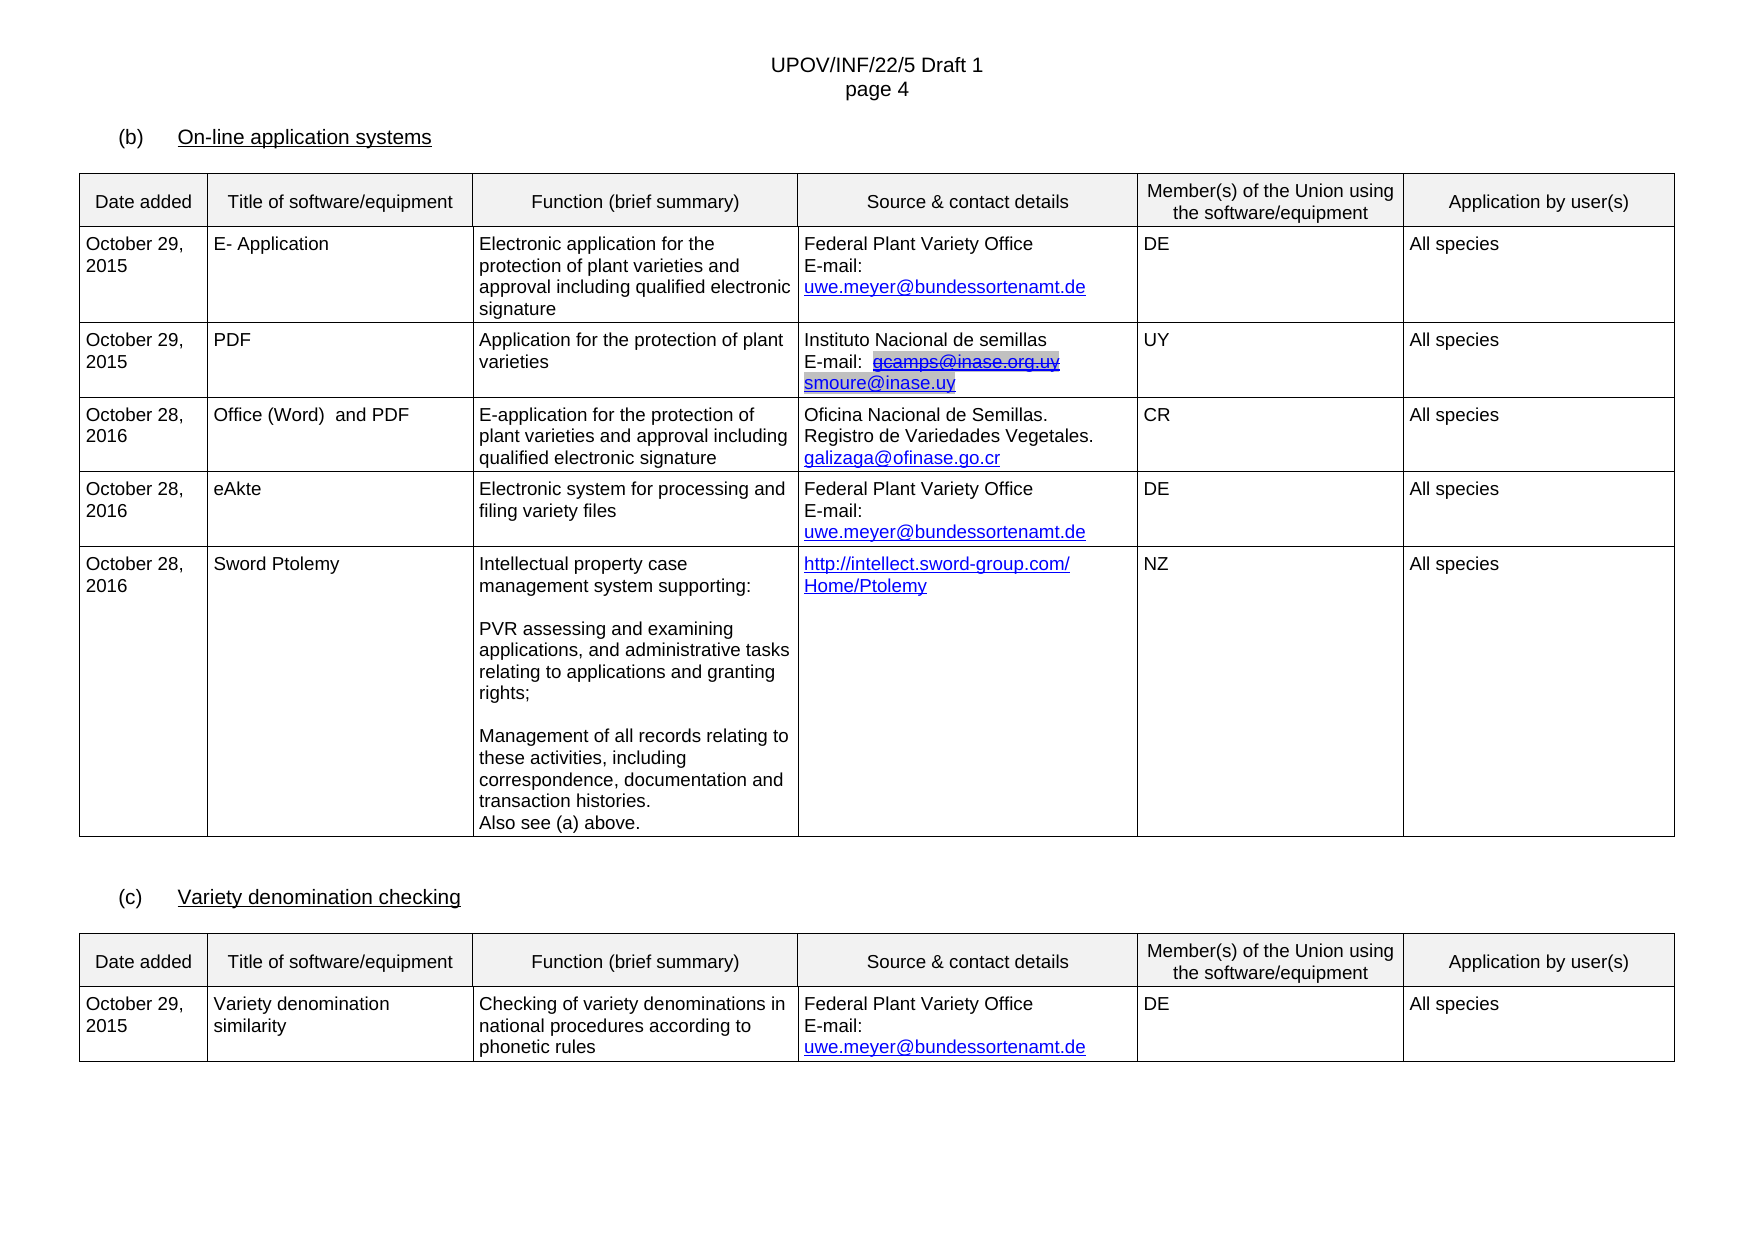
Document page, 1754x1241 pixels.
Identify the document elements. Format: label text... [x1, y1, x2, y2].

table_cell Variety denomination similarity [208, 987, 473, 1061]
table_cell CR [1138, 398, 1403, 471]
table_header Function (brief summary) [473, 934, 797, 986]
table_header Member(s) of the Union using the software/equipment [1138, 934, 1403, 986]
table_cell October 28, 2016 [80, 547, 207, 836]
table_header Application by user(s) [1404, 174, 1674, 226]
table_cell Application for the protection of plant varieties [474, 323, 798, 397]
table_cell Electronic application for the protection of plant varieties and approval including qualified electronic signature [474, 227, 798, 322]
table_header Member(s) of the Union using the software/equipment [1138, 174, 1403, 226]
table_cell All species [1404, 227, 1674, 322]
table_cell October 29, 2015 [80, 323, 207, 397]
table_header Function (brief summary) [473, 174, 797, 226]
table_cell http://intellect.sword-group.com/Home/Ptolemy [799, 547, 1137, 836]
table_cell DE [1138, 987, 1403, 1061]
table_header Source & contact details [798, 174, 1137, 226]
table_cell All species [1404, 547, 1674, 836]
table_cell Office (Word) and PDF [208, 398, 473, 471]
table_cell DE [1138, 227, 1403, 322]
table_cell PDF [208, 323, 473, 397]
text (b) On-line application systems [118, 125, 1713, 149]
table_cell Electronic system for processing and filing variety files [474, 472, 798, 546]
table_cell E-application for the protection of plant varieties and approval including qualified electronic signature [474, 398, 798, 471]
table_header Date added [80, 934, 207, 986]
table_header Title of software/equipment [208, 174, 472, 226]
table_cell Federal Plant Variety Office E-mail: uwe.meyer@bundessortenamt.de [799, 987, 1137, 1061]
table_cell NZ [1138, 547, 1403, 836]
table_cell Intellectual property case management system supporting: PVR assessing and examining applications, and administrative tasks relating to applications and granting rights; Management of all records relating to these activities, including correspondence, documentation and transaction histories. Also see (a) above. [474, 547, 798, 836]
table_cell Sword Ptolemy [208, 547, 473, 836]
table_cell All species [1404, 323, 1674, 397]
table_cell DE [1138, 472, 1403, 546]
table_cell Checking of variety denominations in national procedures according to phonetic rules [474, 987, 798, 1061]
table_header Source & contact details [798, 934, 1137, 986]
table_cell Federal Plant Variety Office E-mail: uwe.meyer@bundessortenamt.de [799, 472, 1137, 546]
table_header Title of software/equipment [208, 934, 472, 986]
table_cell UY [1138, 323, 1403, 397]
table_cell All species [1404, 472, 1674, 546]
table_cell All species [1404, 987, 1674, 1061]
table_cell eAkte [208, 472, 473, 546]
table_cell Oficina Nacional de Semillas. Registro de Variedades Vegetales. galizaga@ofinase.go.cr [799, 398, 1137, 471]
table_header Application by user(s) [1404, 934, 1674, 986]
table_cell Federal Plant Variety Office E-mail: uwe.meyer@bundessortenamt.de [799, 227, 1137, 322]
table_header Date added [80, 174, 207, 226]
table_cell All species [1404, 398, 1674, 471]
table_cell October 29, 2015 [80, 227, 207, 322]
table_cell E- Application [208, 227, 473, 322]
table_cell October 29, 2015 [80, 987, 207, 1061]
table_cell Instituto Nacional de semillas E-mail: gcamps@inase.org.uy smoure@inase.uy [799, 323, 1137, 397]
table_cell October 28, 2016 [80, 398, 207, 471]
table_cell October 28, 2016 [80, 472, 207, 546]
text (c) Variety denomination checking [118, 885, 1636, 909]
